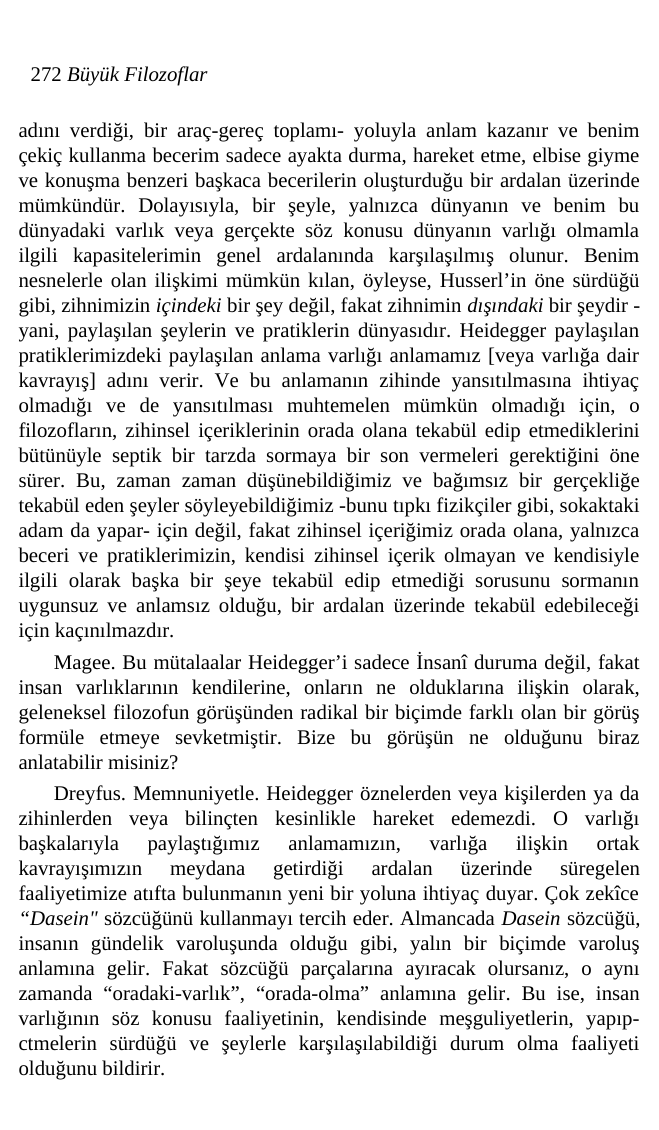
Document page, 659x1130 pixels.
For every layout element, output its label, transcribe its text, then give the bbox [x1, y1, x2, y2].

text Magee. Bu mütalaalar Heidegger’i sadece İnsanî duruma değil, fakat insan varlıklarının kendilerine, onların ne olduklarına ilişkin olarak, geleneksel filozofun görüşünden radikal bir biçimde farklı olan bir görüş formüle etmeye sevketmiştir. Bize bu görüşün ne olduğunu biraz anlatabilir misiniz? [18, 649, 640, 774]
text Dreyfus. Memnuniyetle. Heidegger öznelerden veya kişilerden ya da zihinlerden veya bilinçten kesinlikle hareket edemezdi. O varlığı başkalarıyla paylaştığımız anlamamızın, varlığa ilişkin ortak kavrayışımızın meydana getirdiği ardalan üzerinde süregelen faaliyetimize atıfta bulunmanın yeni bir yoluna ihtiyaç duyar. Çok zekîce “Dasein" sözcüğünü kullanmayı tercih eder. Almancada Dasein sözcüğü, insanın gündelik varoluşunda olduğu gibi, yalın bir biçimde varoluş anlamına gelir. Fakat sözcüğü parçalarına ayıracak olursanız, o aynı zamanda “oradaki-varlık”, “orada-olma” anlamına gelir. Bu ise, insan varlığının söz konusu faaliyetinin, kendisinde meşguliyetlerin, yapıp-ctmelerin sürdüğü ve şeylerle karşılaşılabildiği durum olma faaliyeti olduğunu bildirir. [18, 780, 640, 1080]
text adını verdiği, bir araç-gereç toplamı- yoluyla anlam kazanır ve benim çekiç kullanma becerim sadece ayakta durma, hareket etme, elbise giyme ve konuşma benzeri başkaca becerilerin oluşturduğu bir ardalan üzerinde mümkündür. Dolayısıyla, bir şeyle, yalnızca dünyanın ve benim bu dünyadaki varlık veya gerçekte söz konusu dünyanın varlığı olmamla ilgili kapasitelerimin genel ardalanında karşılaşılmış olunur. Benim nesnelerle olan ilişkimi mümkün kılan, öyleyse, Husserl’in öne sürdüğü gibi, zihnimizin içindeki bir şey değil, fakat zihnimin dışındaki bir şeydir -yani, paylaşılan şeylerin ve pratiklerin dünyasıdır. Heidegger paylaşılan pratiklerimizdeki paylaşılan anlama varlığı anlamamız [veya varlığa dair kavrayış] adını verir. Ve bu anlamanın zihinde yansıtılmasına ihtiyaç olmadığı ve de yansıtılması muhtemelen mümkün olmadığı için, o filozofların, zihinsel içeriklerinin orada olana tekabül edip etmediklerini bütünüyle septik bir tarzda sormaya bir son vermeleri gerektiğini öne sürer. Bu, zaman zaman düşünebildiğimiz ve bağımsız bir gerçekliğe tekabül eden şeyler söyleyebildiğimiz -bunu tıpkı fizikçiler gibi, sokaktaki adam da yapar- için değil, fakat zihinsel içeriğimiz orada olana, yalnızca beceri ve pratiklerimizin, kendisi zihinsel içerik olmayan ve kendisiyle ilgili olarak başka bir şeye tekabül edip etmediği sorusunu sormanın uygunsuz ve anlamsız olduğu, bir ardalan üzerinde tekabül edebileceği için kaçınılmazdır. [18, 118, 640, 643]
text 272 Büyük Filozoflar [30, 65, 207, 86]
